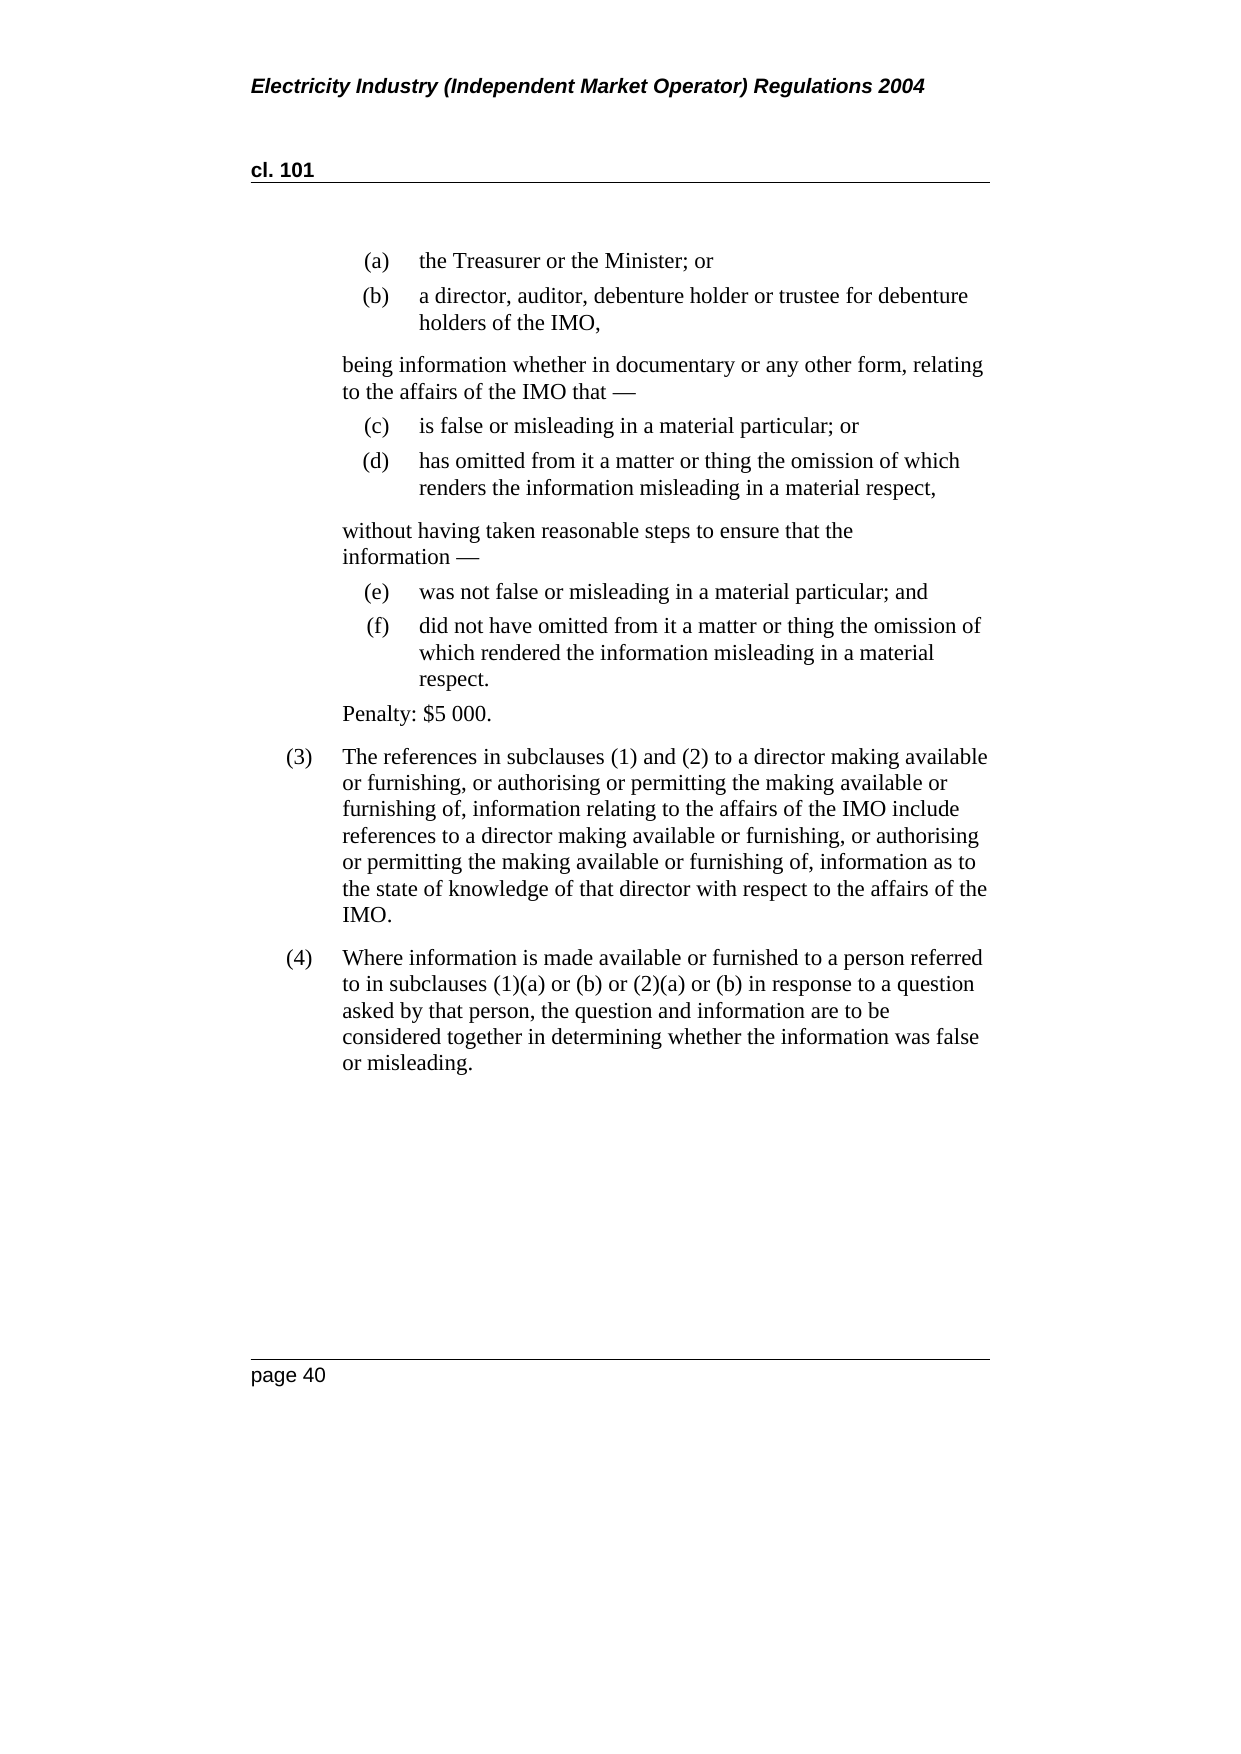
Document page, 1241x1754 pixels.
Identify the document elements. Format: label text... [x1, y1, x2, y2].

text (a) the Treasurer or the Minister; or [251, 247, 990, 274]
text (e) was not false or misleading in a material particular; and [251, 578, 990, 604]
text Penalty: $5 000. [251, 700, 990, 726]
text without having taken reasonable steps to ensure that the information — [251, 517, 990, 569]
text (b) a director, auditor, debenture holder or trustee for debenture holders of the IMO, [251, 282, 990, 335]
text (c) is false or misleading in a material particular; or [251, 413, 990, 439]
text (f) did not have omitted from it a matter or thing the omission of which rendered the information misleading in a material respect. [251, 612, 990, 691]
text being information whether in documentary or any other form, relating to the affairs of the IMO that — [251, 352, 990, 404]
text (3) The references in subclauses (1) and (2) to a director making available or furnishing, or authorising or permitting the making available or furnishing of, information relating to the affairs of the IMO include references to a director making available or furnishing, or authorising or permitting the making available or furnishing of, information as to the state of knowledge of that director with respect to the affairs of the IMO. [251, 743, 990, 927]
text (4) Where information is made available or furnished to a person referred to in subclauses (1)(a) or (b) or (2)(a) or (b) in response to a question asked by that person, the question and information are to be considered together in determining whether the information was false or misleading. [251, 944, 990, 1076]
text (d) has omitted from it a matter or thing the omission of which renders the information misleading in a material respect, [251, 447, 990, 500]
